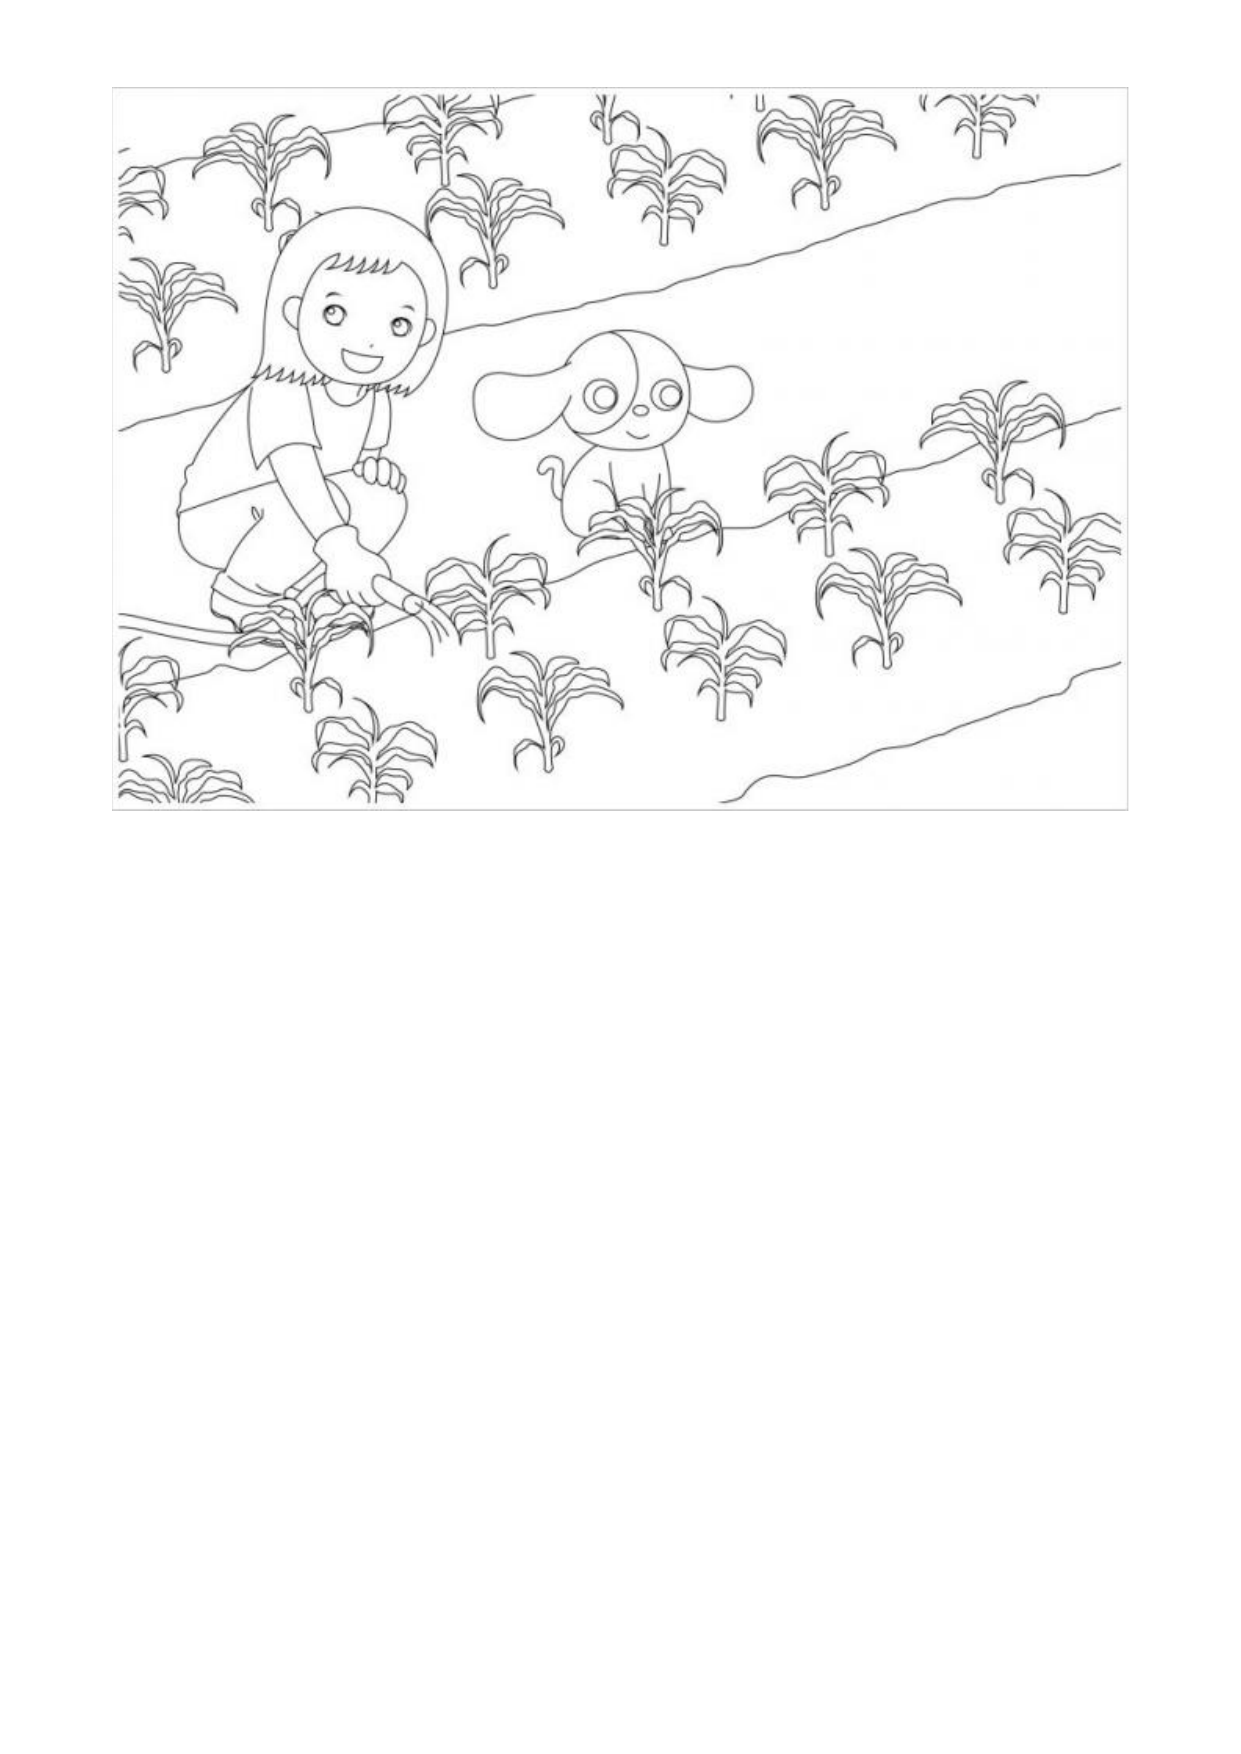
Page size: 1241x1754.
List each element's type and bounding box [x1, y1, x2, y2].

picture [112, 87, 1129, 811]
